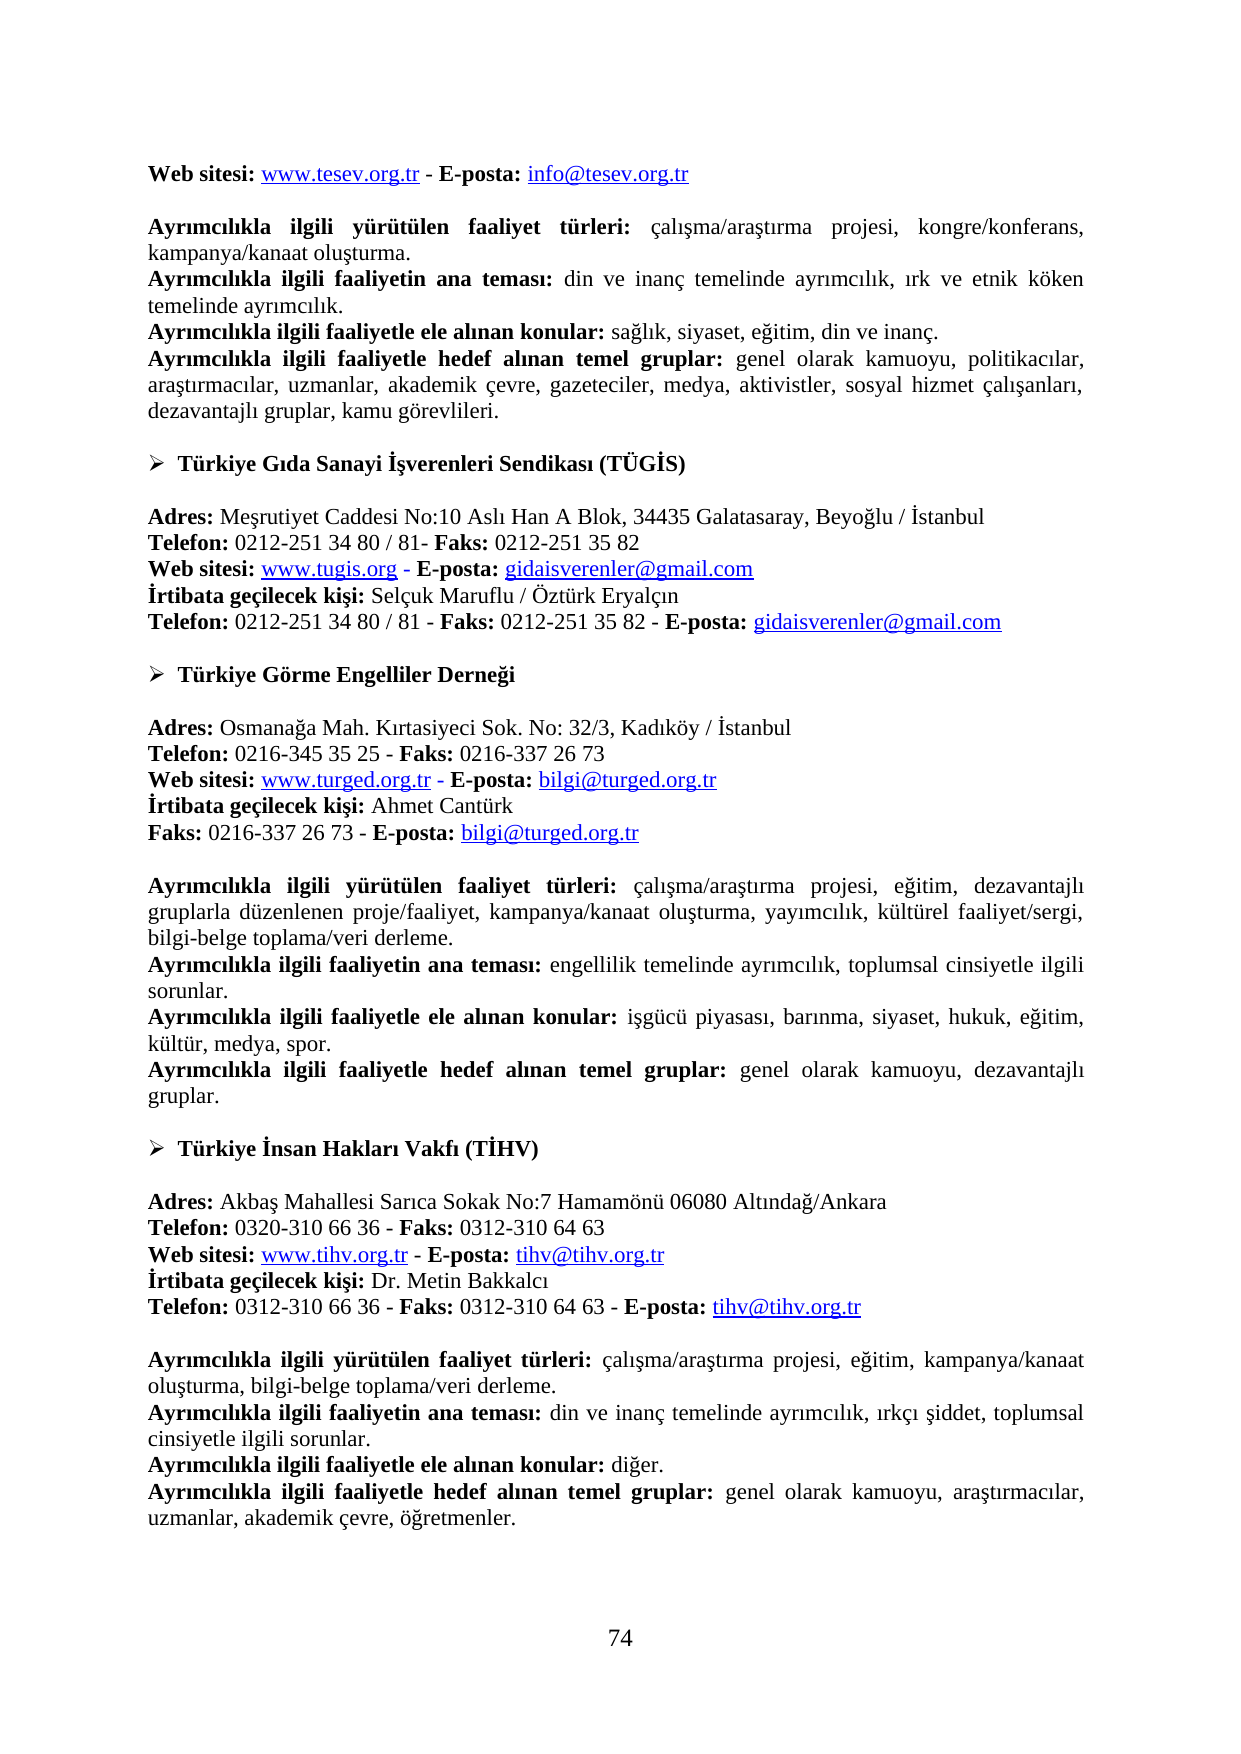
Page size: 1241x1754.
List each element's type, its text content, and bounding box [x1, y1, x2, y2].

text Ayrımcılıkla ilgili yürütülen faaliyet türleri: çalışma/araştırma projesi, eğitim, kampanya/kanaat oluşturma, bilgi-belge toplama/veri derleme. [148, 1346, 1085, 1399]
text Ayrımcılıkla ilgili faaliyetle ele alınan konular: sağlık siyaset eğitim din ve inanç. [148, 318, 1085, 344]
text Ayrımcılıkla ilgili faaliyetin ana teması: din ve inanç temelinde ayrımcılık ırk ve etnik köken temelinde ayrımcılık. [148, 266, 1085, 318]
text Adres: Osmanağa Mah. Kırtasiyeci Sok. No: 32/3, Kadıköy / İstanbul [148, 713, 1085, 740]
text Ayrımcılıkla ilgili faaliyetle hedef alınan temel gruplar: genel olarak kamuoyu dezavantajlı gruplar. [148, 1056, 1085, 1109]
text Web sitesi: www.turged.org.tr - E-posta: bilgi@turged.org.tr [148, 766, 1085, 793]
text Web sitesi: www.tugis.org - E-posta: gidaisverenler@gmail.com [148, 555, 1085, 582]
text Telefon: 0312-310 66 36 - Faks: 0312-310 64 63 - E-posta: tihv@tihv.org.tr [148, 1293, 1085, 1320]
text Ayrımcılıkla ilgili faaliyetle ele alınan konular: diğer. [148, 1451, 1085, 1478]
subtitle Türkiye İnsan Hakları Vakfı (TİHV) [148, 1135, 1092, 1162]
text Ayrımcılıkla ilgili faaliyetle ele alınan konular: işgücü piyasası barınma siyaset hukuk eğitim kültür medya spor. [148, 1003, 1085, 1056]
text İrtibata geçilecek kişi: Selçuk Maruflu / Öztürk Eryalçın [148, 582, 1085, 608]
text Telefon: 0320-310 66 36 - Faks: 0312-310 64 63 [148, 1214, 1085, 1241]
text Ayrımcılıkla ilgili faaliyetle hedef alınan temel gruplar: genel olarak kamuoyu, araştırmacılar, uzmanlar, akademik çevre, öğretmenler. [148, 1478, 1085, 1531]
subtitle Türkiye Görme Engelliler Derneği [148, 661, 1092, 687]
text İrtibata geçilecek kişi: Ahmet Cantürk [148, 793, 1085, 819]
text Ayrımcılıkla ilgili faaliyetle hedef alınan temel gruplar: genel olarak kamuoyu politikacılar araştırmacılar uzmanlar akademik çevre gazeteciler medya aktivistler sosyal hizmet çalışanları dezavantajlı gruplar kamu görevlileri. [148, 344, 1085, 424]
text Ayrımcılıkla ilgili yürütülen faaliyet türleri: çalışma/araştırma projesi eğitim dezavantajlı gruplarla düzenlenen proje/faaliyet, kampanya/kanaat oluşturma yayımcılık kültürel faaliyet/sergi bilgi-belge toplama/veri derleme. [148, 872, 1085, 951]
text Ayrımcılıkla ilgili faaliyetin ana teması: engellilik temelinde ayrımcılık toplumsal cinsiyetle ilgili sorunlar. [148, 951, 1085, 1003]
subtitle Türkiye Gıda Sanayi İşverenleri Sendikası (TÜGİS) [148, 450, 1092, 476]
text Faks: 0216-337 26 73 - E-posta: bilgi@turged.org.tr [148, 819, 1085, 845]
text Telefon: 0212-251 34 80 / 81- Faks: 0212-251 35 82 [148, 529, 1085, 555]
text Adres: Akbaş Mahallesi Sarıca Sokak No:7 Hamamönü 06080 Altındağ/Ankara [148, 1188, 1085, 1214]
text Web sitesi: www.tesev.org.tr - E-posta: info@tesev.org.tr [148, 160, 1085, 186]
text Telefon: 0216-345 35 25 - Faks: 0216-337 26 73 [148, 740, 1085, 766]
text Adres: Meşrutiyet Caddesi No:10 Aslı Han A Blok, 34435 Galatasaray Beyoğlu / İstanbul [148, 503, 1085, 529]
text Web sitesi: www.tihv.org.tr - E-posta: tihv@tihv.org.tr [148, 1241, 1085, 1267]
text İrtibata geçilecek kişi: Dr. Metin Bakkalcı [148, 1267, 1085, 1293]
text Ayrımcılıkla ilgili faaliyetin ana teması: din ve inanç temelinde ayrımcılık, ırkçı şiddet, toplumsal cinsiyetle ilgili sorunlar. [148, 1399, 1085, 1451]
text Ayrımcılıkla ilgili yürütülen faaliyet türleri: çalışma/araştırma projesi kongre/konferans kampanya/kanaat oluşturma. [148, 213, 1085, 266]
text Telefon: 0212-251 34 80 / 81 - Faks: 0212-251 35 82 - E-posta: gidaisverenler@gmail.com [148, 608, 1085, 634]
